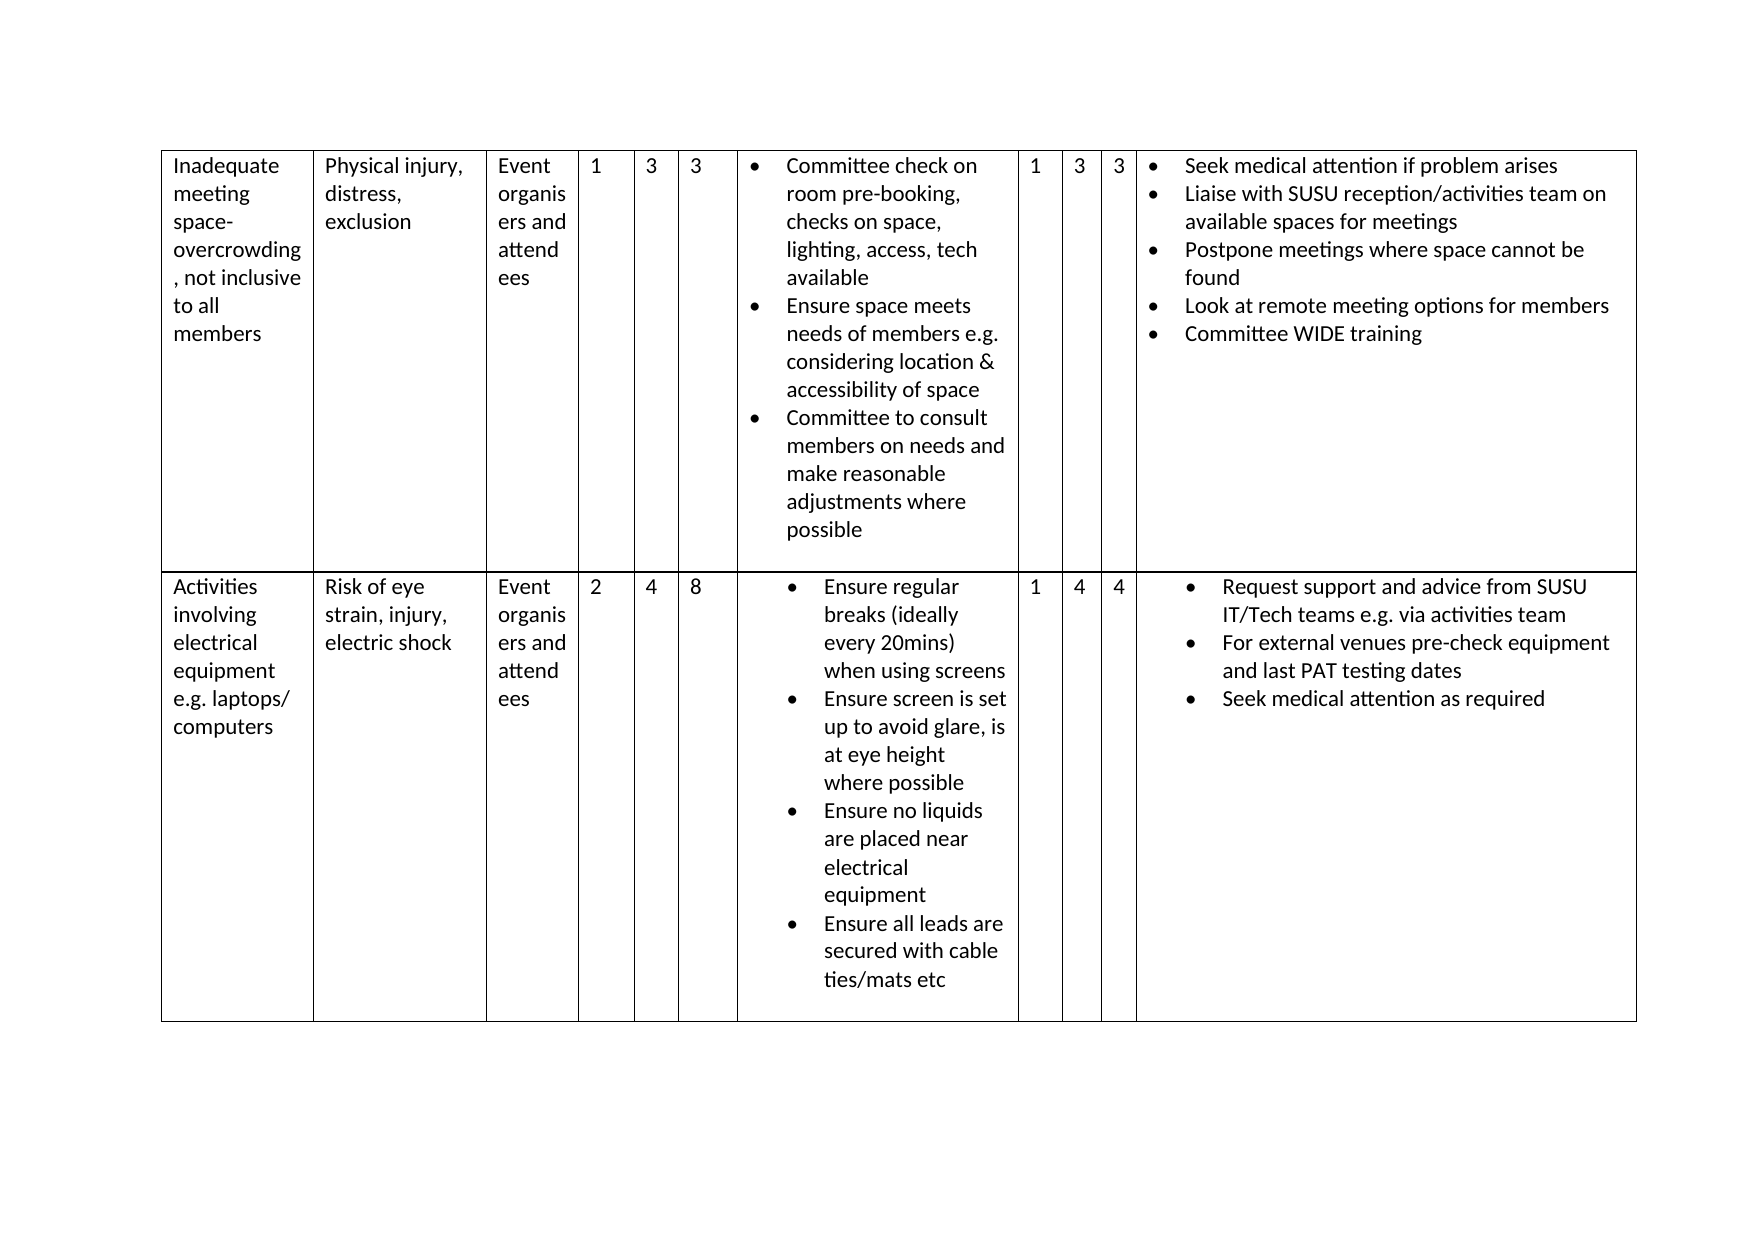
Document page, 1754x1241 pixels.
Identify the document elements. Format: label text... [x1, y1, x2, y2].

table_cell Event organisers and attendees [487, 573, 578, 1021]
table_cell 3 [1063, 151, 1101, 571]
table_cell 4 [1063, 573, 1101, 1021]
table_cell Risk of eye strain, injury, electric shock [314, 573, 486, 1021]
table_cell Activities involving electrical equipment e.g. laptops/ computers [162, 573, 313, 1021]
table_cell 1 [1019, 151, 1062, 571]
table_cell 2 [579, 573, 634, 1021]
table_cell 4 [635, 573, 678, 1021]
table_cell 4 [1102, 573, 1136, 1021]
table_cell 8 [679, 573, 737, 1021]
table_cell Ensure regular breaks (ideally every 20mins) when using screens Ensure screen is set up to avoid glare, is at eye height where possible Ensure no liquids are placed near electrical equipment Ensure all leads are secured with cable ties/mats etc [738, 573, 1018, 1021]
table_cell Event organisers and attendees [487, 151, 578, 571]
table_cell 1 [579, 151, 634, 571]
table_cell 1 [1019, 573, 1062, 1021]
table_cell Seek medical attention if problem arises Liaise with SUSU reception/activities team on available spaces for meetings Postpone meetings where space cannot be found Look at remote meeting options for members Committee WIDE training [1137, 151, 1636, 571]
table_cell Physical injury, distress, exclusion [314, 151, 486, 571]
table_cell Request support and advice from SUSU IT/Tech teams e.g. via activities team For external venues pre-check equipment and last PAT testing dates Seek medical attention as required [1137, 573, 1636, 1021]
table_cell Inadequate meeting space- overcrowding, not inclusive to all members [162, 151, 313, 571]
table_cell 3 [635, 151, 678, 571]
table_cell 3 [1102, 151, 1136, 571]
table_cell Committee check on room pre-booking, checks on space, lighting, access, tech available Ensure space meets needs of members e.g. considering location & accessibility of space Committee to consult members on needs and make reasonable adjustments where possible [738, 151, 1018, 571]
table_cell 3 [679, 151, 737, 571]
